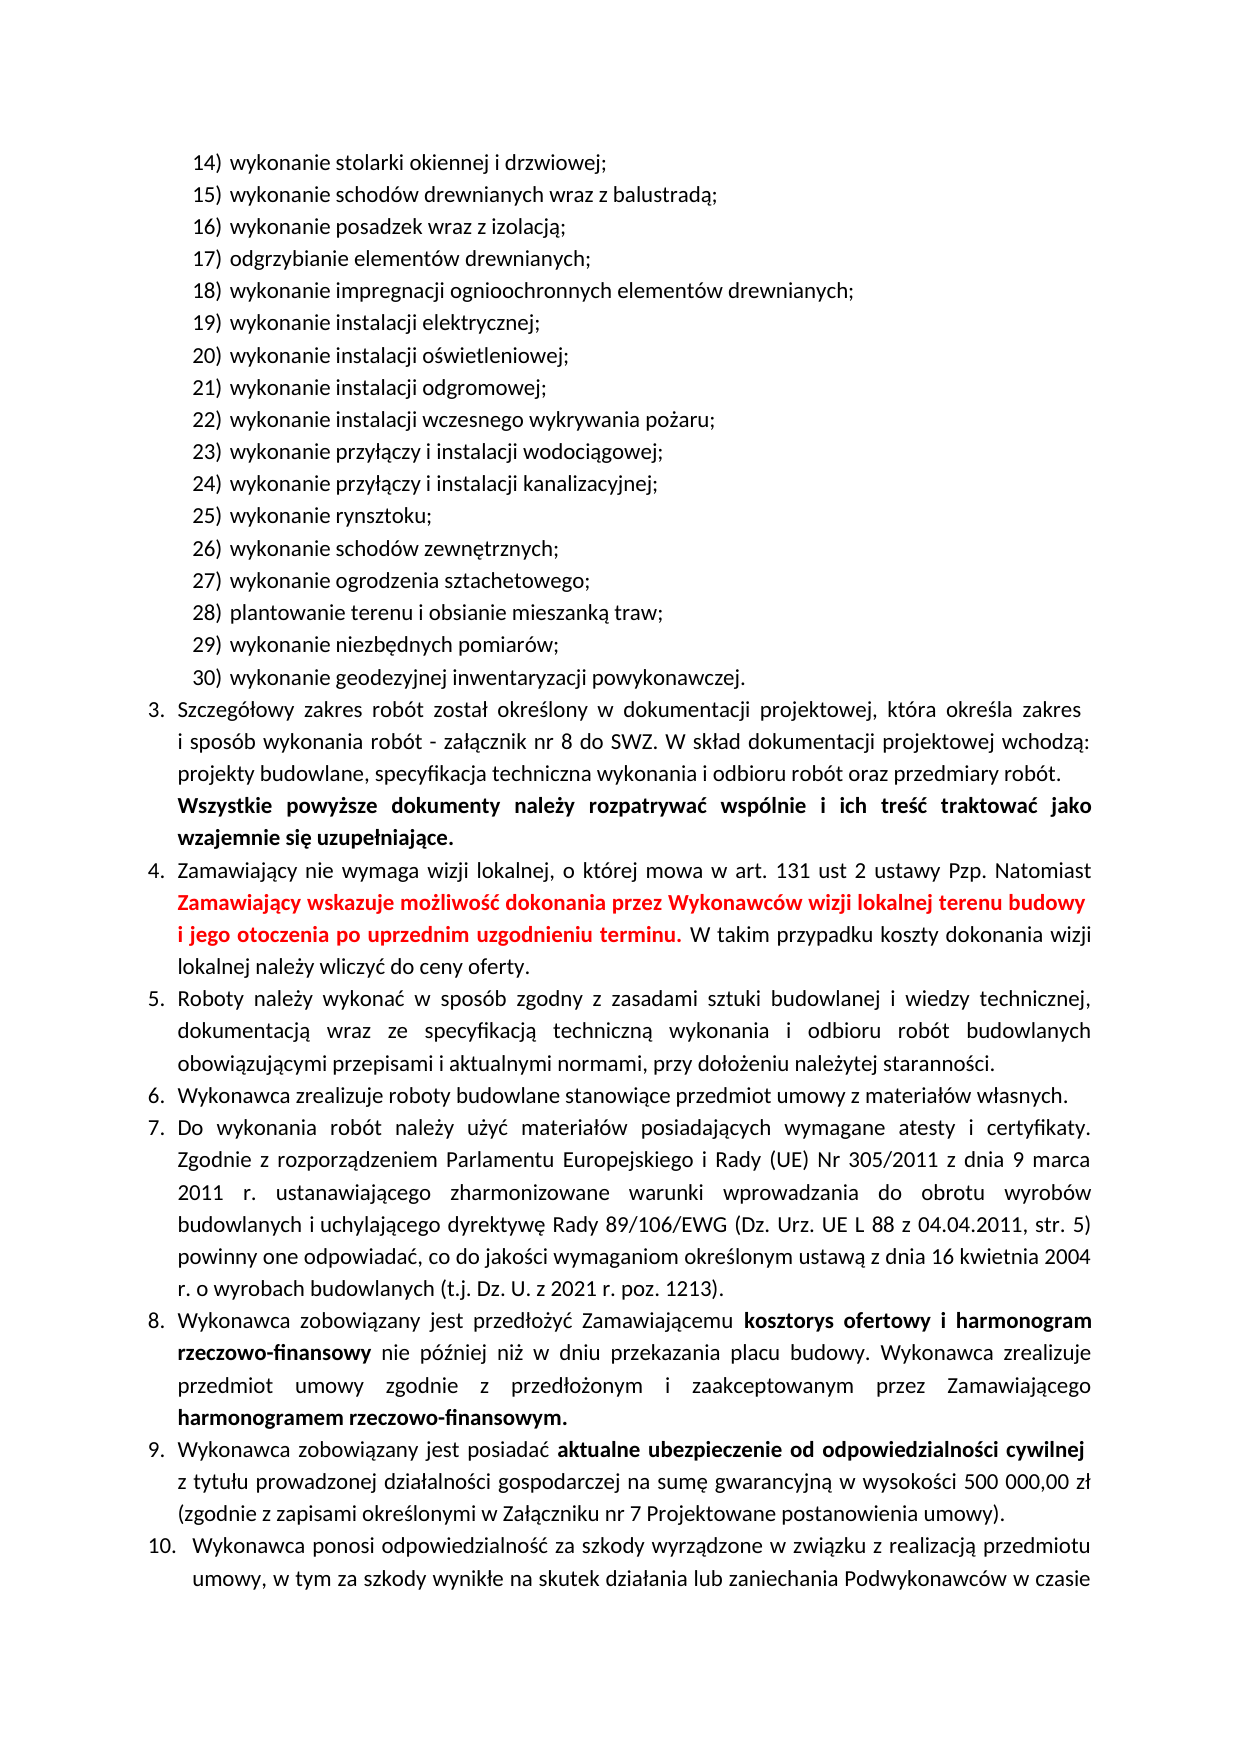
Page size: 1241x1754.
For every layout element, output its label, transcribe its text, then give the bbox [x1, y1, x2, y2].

list Do wykonania robót należy użyć materiałów posiadających wymagane atesty i certyfikaty. Zgodnie z rozporządzeniem Parlamentu Europejskiego i Rady (UE) Nr 305/2011 z dnia 9 marca 2011 r. ustanawiającego zharmonizowane warunki wprowadzania do obrotu wyrobów budowlanych i uchylającego dyrektywę Rady 89/106/EWG (Dz. Urz. UE L 88 z 04.04.2011, str. 5) powinny one odpowiadać, co do jakości wymaganiom określonym ustawą z dnia 16 kwietnia 2004 r. o wyrobach budowlanych (t.j. Dz. U. z 2021 r. poz. 1213). [148, 1113, 1093, 1302]
list wykonanie niezbędnych pomiarów; [192, 630, 1093, 658]
list odgrzybianie elementów drewnianych; [192, 244, 1093, 272]
list wykonanie schodów drewnianych wraz z balustradą; [192, 180, 1093, 208]
list wykonanie przyłączy i instalacji kanalizacyjnej; [192, 469, 1093, 497]
list wykonanie instalacji wczesnego wykrywania pożaru; [192, 405, 1093, 433]
list Wykonawca zobowiązany jest posiadać aktualne ubezpieczenie od odpowiedzialności cywilnej z tytułu prowadzonej działalności gospodarczej na sumę gwarancyjną w wysokości 500 000,00 zł (zgodnie z zapisami określonymi w Załączniku nr 7 Projektowane postanowienia umowy). [148, 1435, 1093, 1527]
list Wykonawca zobowiązany jest przedłożyć Zamawiającemu kosztorys ofertowy i harmonogram rzeczowo-finansowy nie później niż w dniu przekazania placu budowy. Wykonawca zrealizuje przedmiot umowy zgodnie z przedłożonym i zaakceptowanym przez Zamawiającego harmonogramem rzeczowo-finansowym. [148, 1306, 1093, 1431]
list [148, 1532, 1093, 1592]
list wykonanie instalacji oświetleniowej; [192, 341, 1093, 369]
list wykonanie instalacji odgromowej; [192, 373, 1093, 401]
list wykonanie geodezyjnej inwentaryzacji powykonawczej. [192, 663, 1093, 691]
list Roboty należy wykonać w sposób zgodny z zasadami sztuki budowlanej i wiedzy technicznej, dokumentacją wraz ze specyfikacją techniczną wykonania i odbioru robót budowlanych obowiązującymi przepisami i aktualnymi normami, przy dołożeniu należytej staranności. [148, 984, 1093, 1077]
list Zamawiający nie wymaga wizji lokalnej, o której mowa w art. 131 ust 2 ustawy Pzp. Natomiast Zamawiający wskazuje możliwość dokonania przez Wykonawców wizji lokalnej terenu budowy i jego otoczenia po uprzednim uzgodnieniu terminu. W takim przypadku koszty dokonania wizji lokalnej należy wliczyć do ceny oferty. [148, 856, 1093, 980]
list wykonanie instalacji elektrycznej; [192, 308, 1093, 337]
list wykonanie impregnacji ognioochronnych elementów drewnianych; [192, 276, 1093, 304]
list plantowanie terenu i obsianie mieszanką traw; [192, 598, 1093, 626]
list wykonanie ogrodzenia sztachetowego; [192, 566, 1093, 594]
list wykonanie przyłączy i instalacji wodociągowej; [192, 437, 1093, 465]
list wykonanie posadzek wraz z izolacją; [192, 212, 1093, 240]
list wykonanie stolarki okiennej i drzwiowej; [192, 148, 1093, 176]
list Wszystkie powyższe dokumenty należy rozpatrywać wspólnie i ich treść traktować jako wzajemnie się uzupełniające. [177, 791, 1093, 852]
list wykonanie rynsztoku; [192, 502, 1093, 530]
list Szczegółowy zakres robót został określony w dokumentacji projektowej, która określa zakres i sposób wykonania robót - załącznik nr 8 do SWZ. W skład dokumentacji projektowej wchodzą: projekty budowlane, specyfikacja techniczna wykonania i odbioru robót oraz przedmiary robót. [148, 695, 1093, 787]
list Wykonawca zrealizuje roboty budowlane stanowiące przedmiot umowy z materiałów własnych. [148, 1081, 1093, 1109]
list wykonanie schodów zewnętrznych; [192, 534, 1093, 562]
